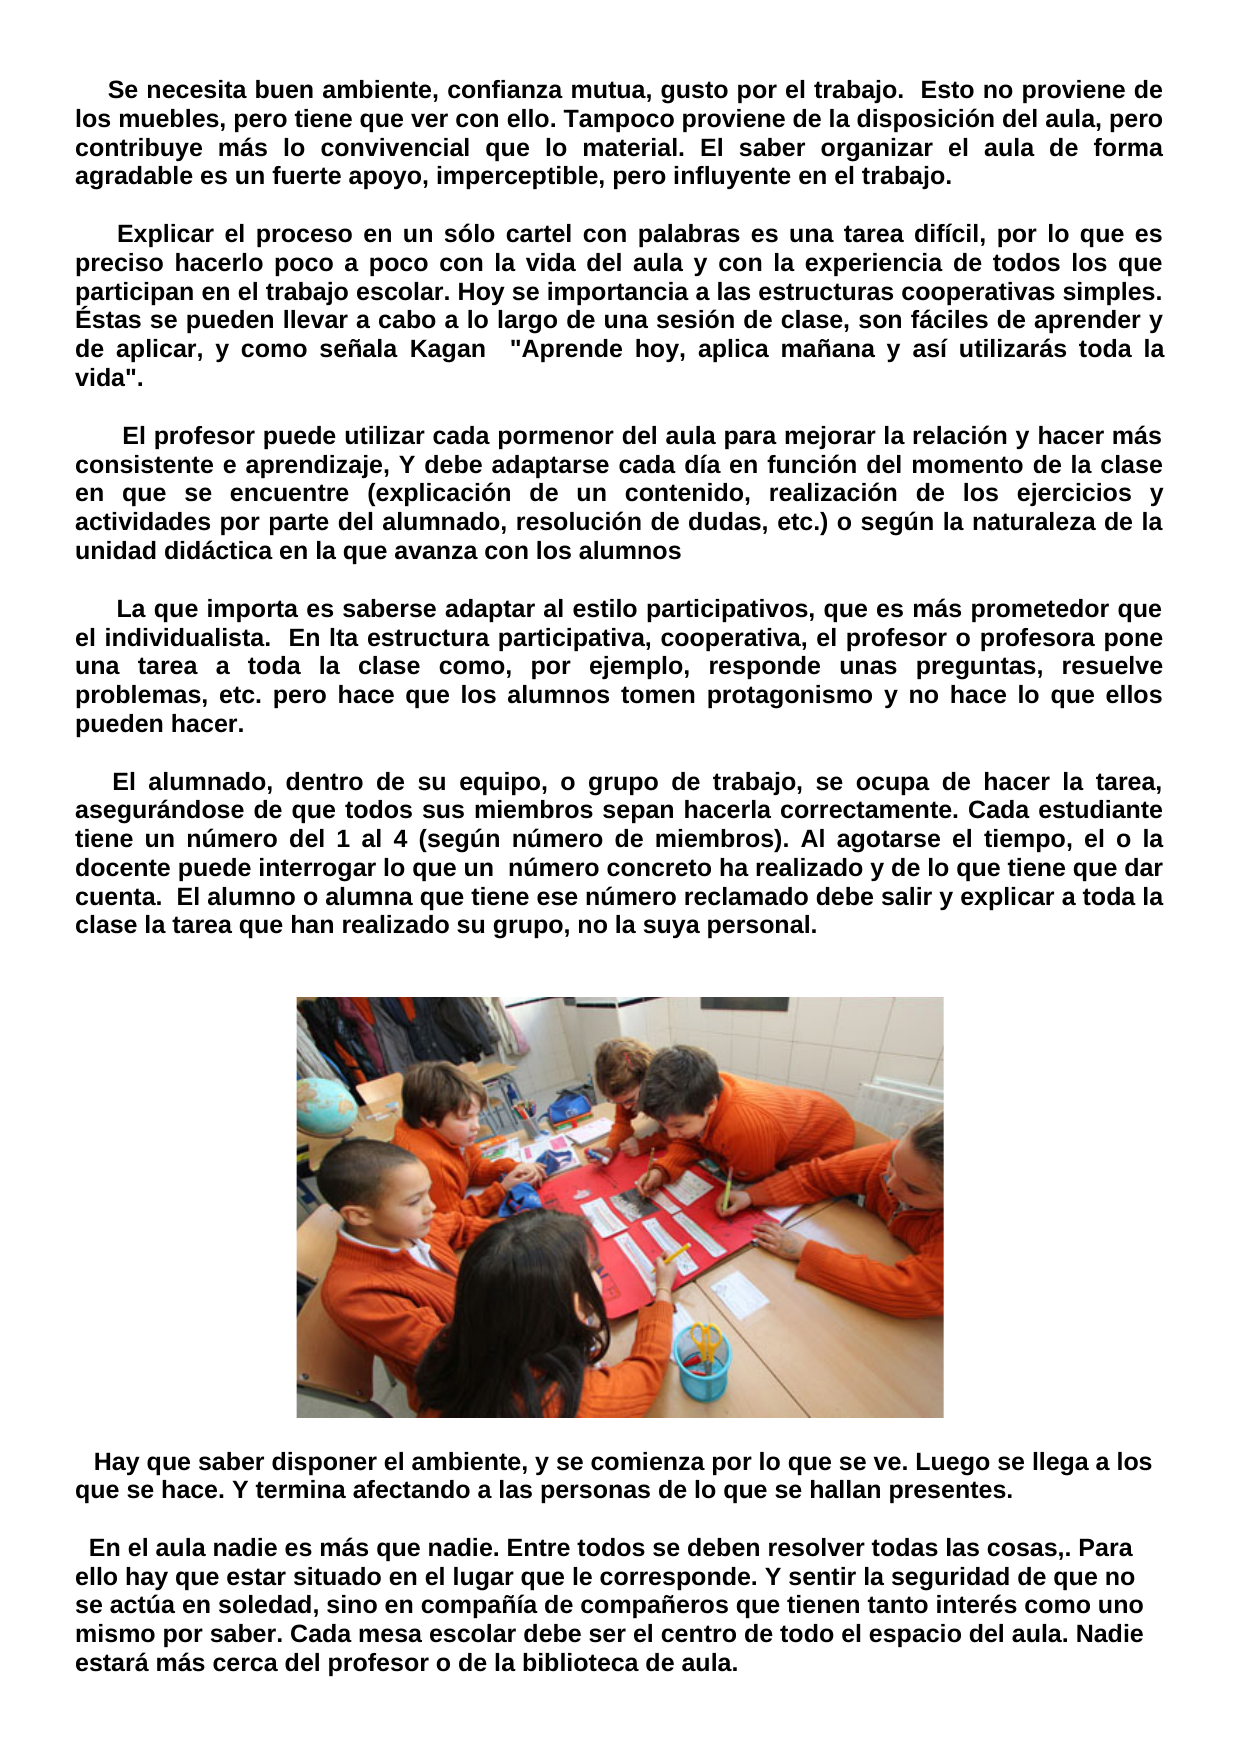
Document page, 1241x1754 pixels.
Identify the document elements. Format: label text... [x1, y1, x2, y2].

picture [296, 997, 944, 1418]
text El profesor puede utilizar cada pormenor del aula para mejorar la relación y hacer más consistente e aprendizaje, Y debe adaptarse cada día en función del momento de la clase en que se encuentre (explicación de un contenido, realización de los ejercicios y actividades por parte del alumnado, resolución de dudas, etc.) o según la naturaleza de la unidad didáctica en la que avanza con los alumnos [75, 421, 1165, 564]
text Se necesita buen ambiente, confianza mutua, gusto por el trabajo. Esto no proviene de los muebles, pero tiene que ver con ello. Tampoco proviene de la disposición del aula, pero contribuye más lo convivencial que lo material. El saber organizar el aula de forma agradable es un fuerte apoyo, imperceptible, pero influyente en el trabajo. [75, 75, 1165, 190]
text Hay que saber disponer el ambiente, y se comienza por lo que se ve. Luego se llega a los que se hace. Y termina afectando a las personas de lo que se hallan presentes. [75, 1447, 1165, 1504]
text Explicar el proceso en un sólo cartel con palabras es una tarea difícil, por lo que es preciso hacerlo poco a poco con la vida del aula y con la experiencia de todos los que participan en el trabajo escolar. Hoy se importancia a las estructuras cooperativas simples. Éstas se pueden llevar a cabo a lo largo de una sesión de clase, son fáciles de aprender y de aplicar, y como señala Kagan "Aprende hoy, aplica mañana y así utilizarás toda la vida". [75, 219, 1165, 392]
text El alumnado, dentro de su equipo, o grupo de trabajo, se ocupa de hacer la tarea, asegurándose de que todos sus miembros sepan hacerla correctamente. Cada estudiante tiene un número del 1 al 4 (según número de miembros). Al agotarse el tiempo, el o la docente puede interrogar lo que un número concreto ha realizado y de lo que tiene que dar cuenta. El alumno o alumna que tiene ese número reclamado debe salir y explicar a toda la clase la tarea que han realizado su grupo, no la suya personal. [75, 767, 1165, 939]
text En el aula nadie es más que nadie. Entre todos se deben resolver todas las cosas,. Para ello hay que estar situado en el lugar que le corresponde. Y sentir la seguridad de que no se actúa en soledad, sino en compañía de compañeros que tienen tanto interés como uno mismo por saber. Cada mesa escolar debe ser el centro de todo el espacio del aula. Nadie estará más cerca del profesor o de la biblioteca de aula. [75, 1533, 1165, 1677]
text La que importa es saberse adaptar al estilo participativos, que es más prometedor que el individualista. En lta estructura participativa, cooperativa, el profesor o profesora pone una tarea a toda la clase como, por ejemplo, responde unas preguntas, resuelve problemas, etc. pero hace que los alumnos tomen protagonismo y no hace lo que ellos pueden hacer. [75, 594, 1165, 737]
